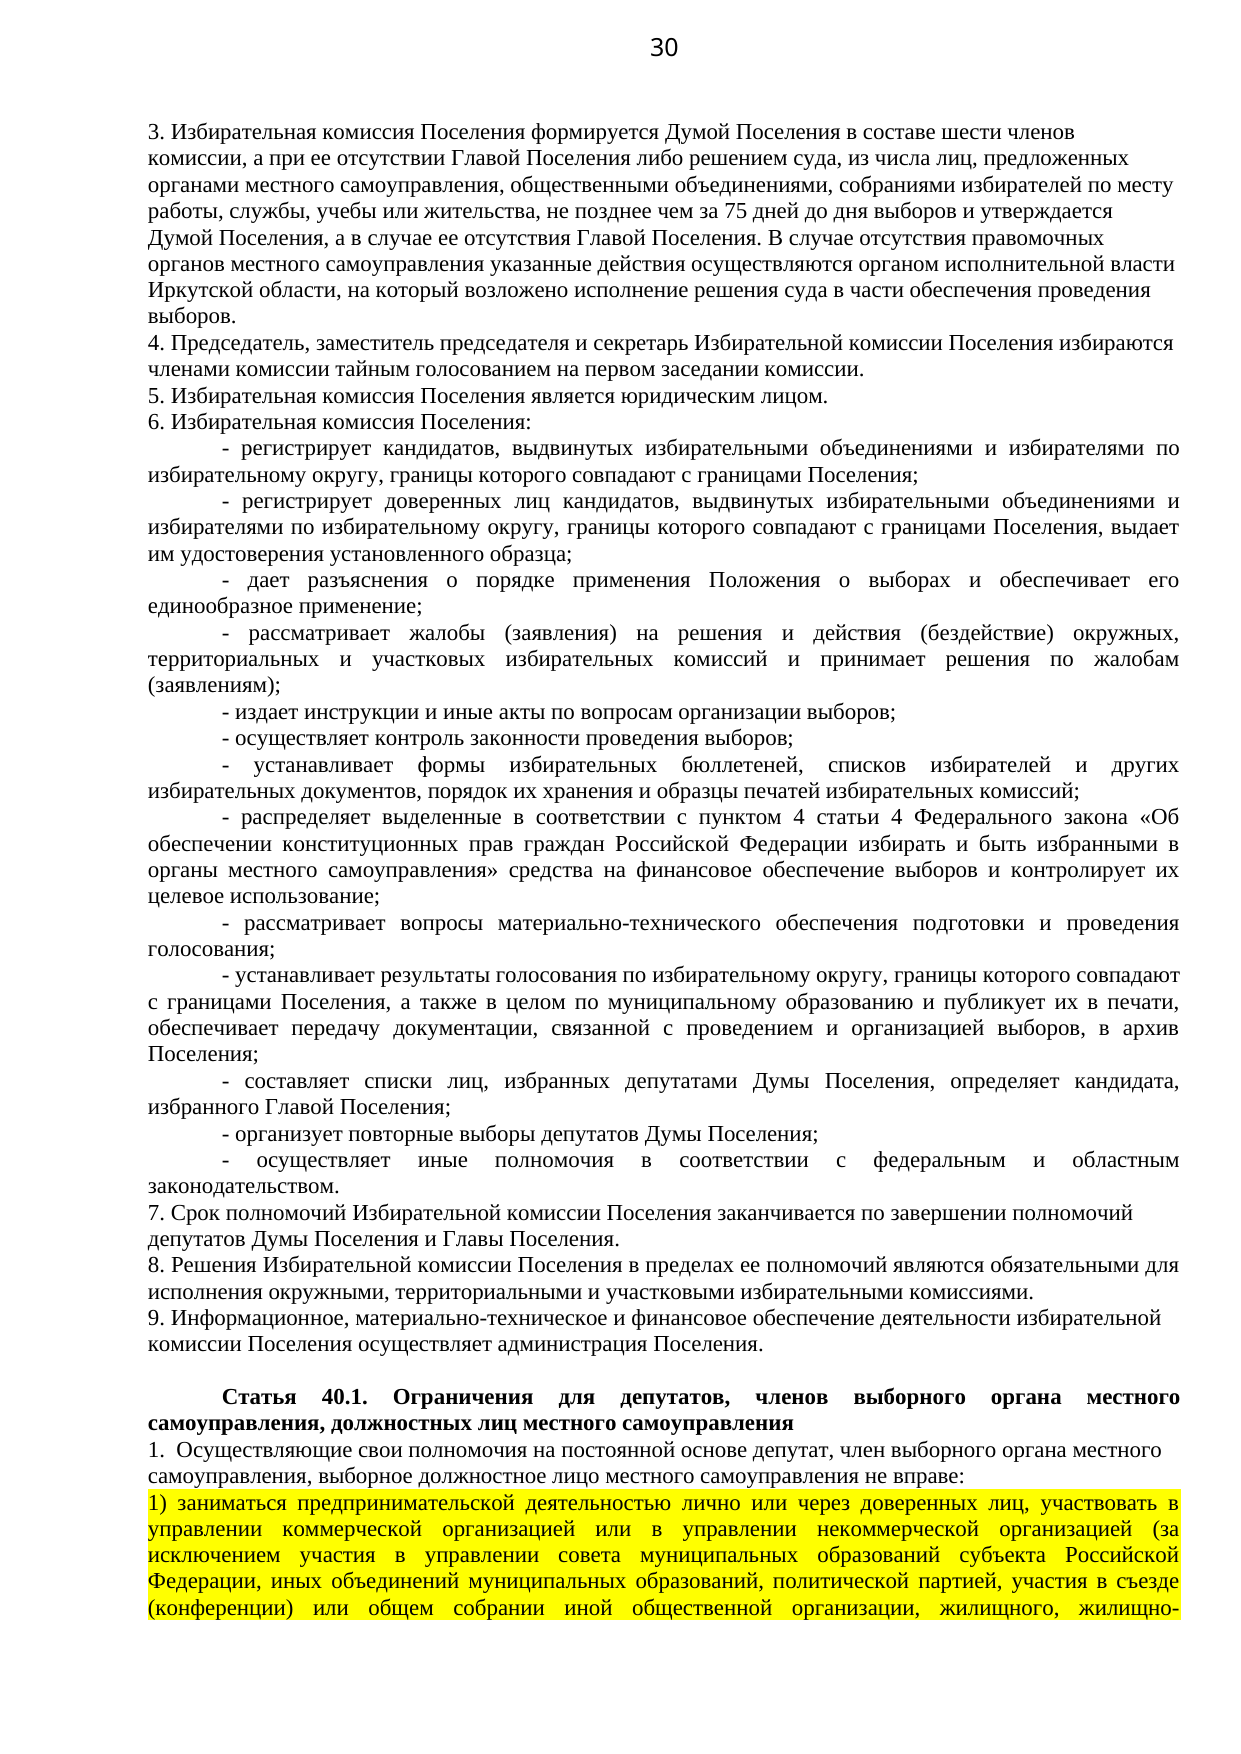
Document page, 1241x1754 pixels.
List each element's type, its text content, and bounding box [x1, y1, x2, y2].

text - издает инструкции и иные акты по вопросам организации выборов; [148, 698, 1181, 724]
text - распределяет выделенные в соответствии с пунктом 4 статьи 4 Федерального закона «Об обеспечении конституционных прав граждан Российской Федерации избирать и быть избранными в органы местного самоуправления» средства на финансовое обеспечение выборов и контролирует их целевое использование; [148, 803, 1181, 909]
text - устанавливает результаты голосования по избирательному округу, границы которого совпадают с границами Поселения, а также в целом по муниципальному образованию и публикует их в печати, обеспечивает передачу документации, связанной с проведением и организацией выборов, в архив Поселения; [148, 961, 1181, 1067]
text 5. Избирательная комиссия Поселения является юридическим лицом. [148, 382, 1181, 408]
text 7. Срок полномочий Избирательной комиссии Поселения заканчивается по завершении полномочий депутатов Думы Поселения и Главы Поселения. [148, 1199, 1181, 1251]
text - рассматривает вопросы материально-технического обеспечения подготовки и проведения голосования; [148, 909, 1181, 961]
text Статья 40.1. Ограничения для депутатов, членов выборного органа местного самоуправления, должностных лиц местного самоуправления [148, 1383, 1181, 1436]
text - регистрирует кандидатов, выдвинутых избирательными объединениями и избирателями по избирательному округу, границы которого совпадают с границами Поселения; [148, 434, 1181, 487]
text 4. Председатель, заместитель председателя и секретарь Избирательной комиссии Поселения избираются членами комиссии тайным голосованием на первом заседании комиссии. [148, 329, 1181, 382]
text - организует повторные выборы депутатов Думы Поселения; [148, 1119, 1181, 1146]
text - дает разъяснения о порядке применения Положения о выборах и обеспечивает его единообразное применение; [148, 566, 1181, 619]
text 3. Избирательная комиссия Поселения формируется Думой Поселения в составе шести членов комиссии, а при ее отсутствии Главой Поселения либо решением суда, из числа лиц, предложенных органами местного самоуправления, общественными объединениями, собраниями избирателей по месту работы, службы, учебы или жительства, не позднее чем за 75 дней до дня выборов и утверждается Думой Поселения, а в случае ее отсутствия Главой Поселения. В случае отсутствия правомочных органов местного самоуправления указанные действия осуществляются органом исполнительной власти Иркутской области, на который возложено исполнение решения суда в части обеспечения проведения выборов. [148, 118, 1181, 329]
text - устанавливает формы избирательных бюллетеней, списков избирателей и других избирательных документов, порядок их хранения и образцы печатей избирательных комиссий; [148, 751, 1181, 803]
text 1. Осуществляющие свои полномочия на постоянной основе депутат, член выборного органа местного самоуправления, выборное должностное лицо местного самоуправления не вправе: [148, 1436, 1181, 1488]
text - регистрирует доверенных лиц кандидатов, выдвинутых избирательными объединениями и избирателями по избирательному округу, границы которого совпадают с границами Поселения, выдает им удостоверения установленного образца; [148, 487, 1181, 566]
text - осуществляет контроль законности проведения выборов; [148, 724, 1181, 751]
text - составляет списки лиц, избранных депутатами Думы Поселения, определяет кандидата, избранного Главой Поселения; [148, 1067, 1181, 1119]
text - осуществляет иные полномочия в соответствии с федеральным и областным законодательством. [148, 1146, 1181, 1199]
text - рассматривает жалобы (заявления) на решения и действия (бездействие) окружных, территориальных и участковых избирательных комиссий и принимает решения по жалобам (заявлениям); [148, 619, 1181, 698]
text 8. Решения Избирательной комиссии Поселения в пределах ее полномочий являются обязательными для исполнения окружными, территориальными и участковыми избирательными комиссиями. [148, 1251, 1181, 1304]
text 6. Избирательная комиссия Поселения: [148, 408, 1181, 434]
text 9. Информационное, материально-техническое и финансовое обеспечение деятельности избирательной комиссии Поселения осуществляет администрация Поселения. [148, 1304, 1181, 1357]
